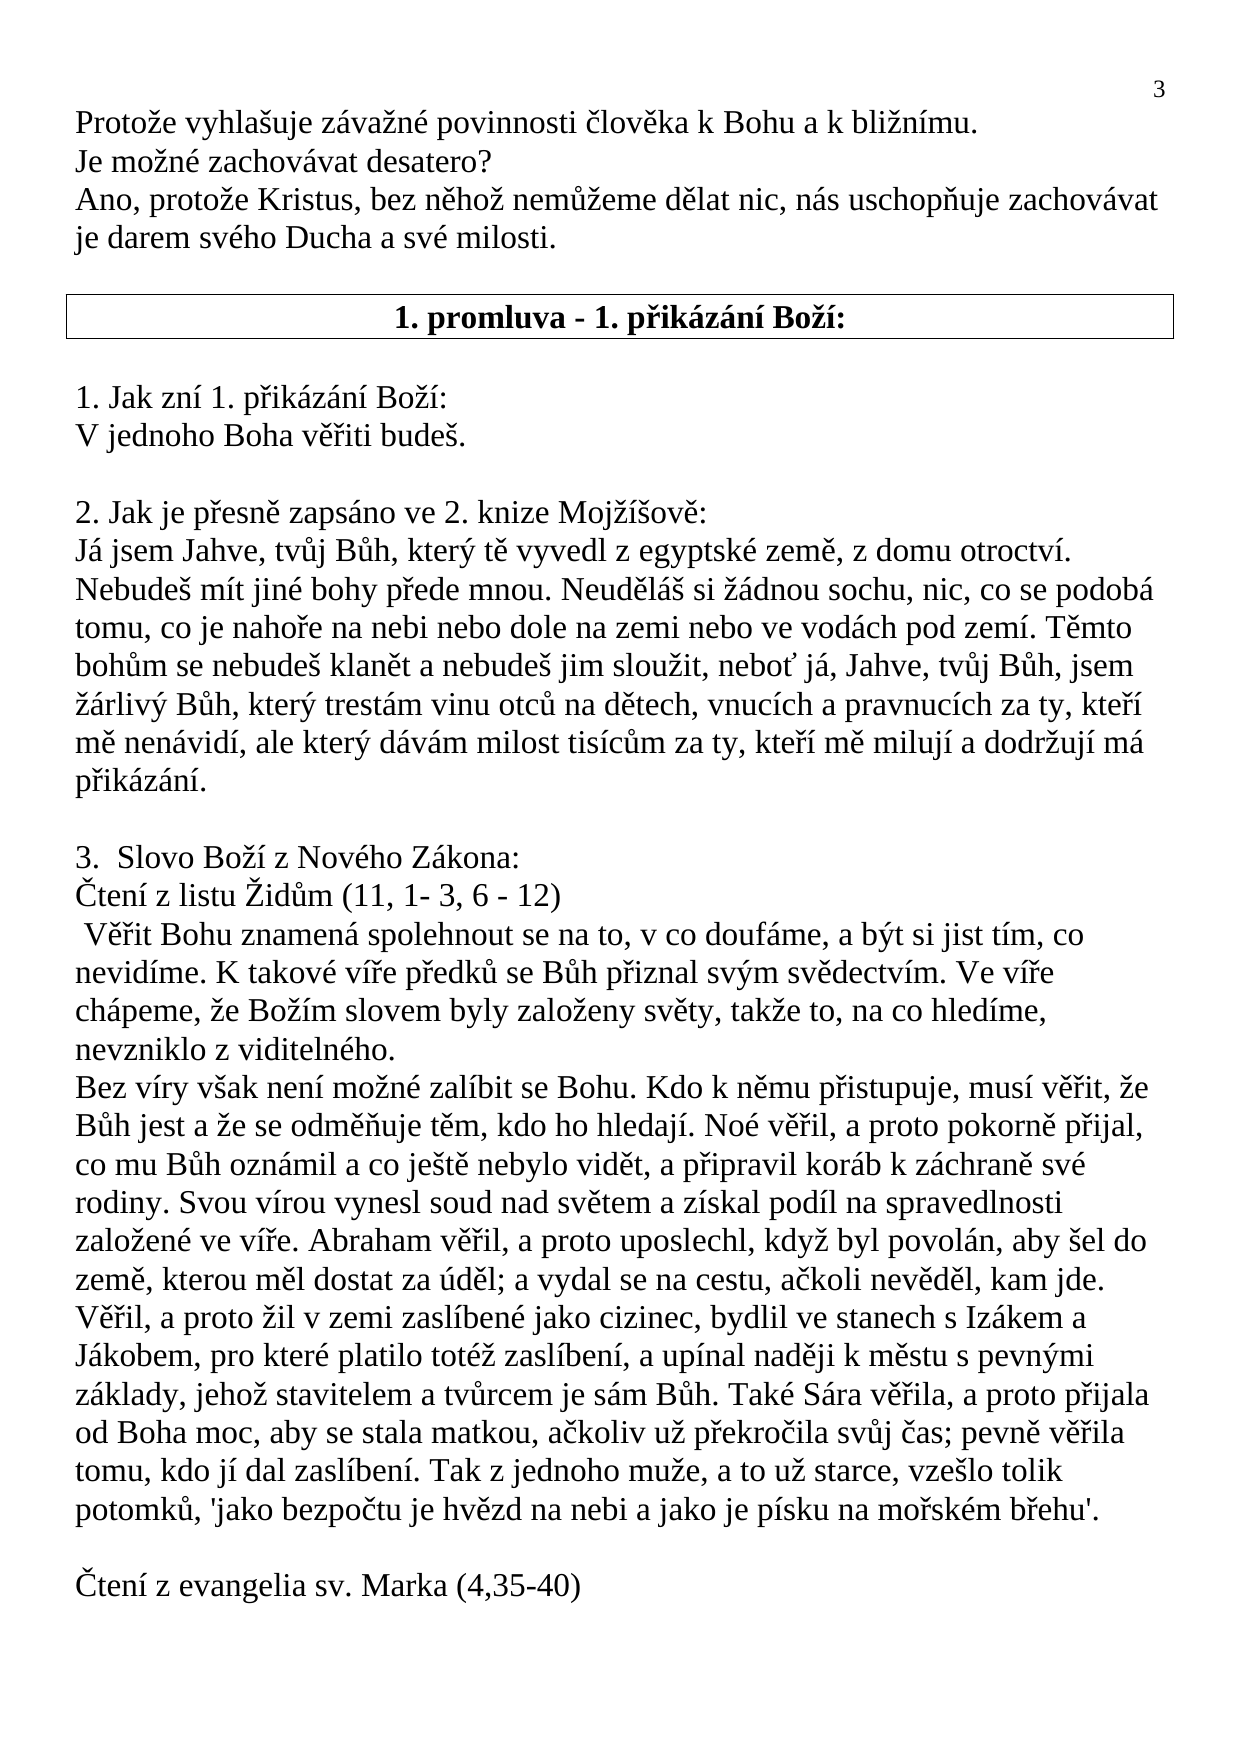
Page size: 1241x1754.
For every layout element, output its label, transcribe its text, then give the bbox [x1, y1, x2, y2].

text Nebudeš mít jiné bohy přede mnou. Neuděláš si žádnou sochu, nic, co se podobá tomu, co je nahoře na nebi nebo dole na zemi nebo ve vodách pod zemí. Těmto bohům se nebudeš klanět a nebudeš jim sloužit, neboť já, Jahve, tvůj Bůh, jsem žárlivý Bůh, který trestám vinu otců na dětech, vnucích a pravnucích za ty, kteří mě nenávidí, ale který dávám milost tisícům za ty, kteří mě milují a dodržují má přikázání. [75, 569, 1165, 799]
text Protože vyhlašuje závažné povinnosti člověka k Bohu a k bližnímu. [75, 102, 1165, 141]
text V jednoho Boha věřiti budeš. [75, 415, 1165, 454]
text Čtení z listu Židům (11, 1- 3, 6 - 12) [75, 875, 1165, 914]
text 2. Jak je přesně zapsáno ve 2. knize Mojžíšově: [75, 492, 1165, 530]
text Ano, protože Kristus, bez něhož nemůžeme dělat nic, nás uschopňuje zachovávat je darem svého Ducha a své milosti. [75, 179, 1165, 256]
text 1. Jak zní 1. přikázání Boží: [75, 377, 1165, 415]
text Já jsem Jahve, tvůj Bůh, který tě vyvedl z egyptské země, z domu otroctví. [75, 530, 1165, 569]
text Čtení z evangelia sv. Marka (4,35-40) [75, 1565, 1165, 1604]
text 3. Slovo Boží z Nového Zákona: [75, 837, 1165, 875]
text Je možné zachovávat desatero? [75, 141, 1165, 179]
text Bez víry však není možné zalíbit se Bohu. Kdo k němu přistupuje, musí věřit, že Bůh jest a že se odměňuje těm, kdo ho hledají. Noé věřil, a proto pokorně přijal, co mu Bůh oznámil a co ještě nebylo vidět, a připravil koráb k záchraně své rodiny. Svou vírou vynesl soud nad světem a získal podíl na spravedlnosti založené ve víře. Abraham věřil, a proto uposlechl, když byl povolán, aby šel do země, kterou měl dostat za úděl; a vydal se na cestu, ačkoli nevěděl, kam jde. Věřil, a proto žil v zemi zaslíbené jako cizinec, bydlil ve stanech s Izákem a Jákobem, pro které platilo totéž zaslíbení, a upínal naději k městu s pevnými základy, jehož stavitelem a tvůrcem je sám Bůh. Také Sára věřila, a proto přijala od Boha moc, aby se stala matkou, ačkoliv už překročila svůj čas; pevně věřila tomu, kdo jí dal zaslíbení. Tak z jednoho muže, a to už starce, vzešlo tolik potomků, 'jako bezpočtu je hvězd na nebi a jako je písku na mořském břehu'. [75, 1067, 1165, 1527]
text 1. promluva - 1. přikázání Boží: [67, 295, 1173, 338]
text Věřit Bohu znamená spolehnout se na to, v co doufáme, a být si jist tím, co nevidíme. K takové víře předků se Bůh přiznal svým svědectvím. Ve víře chápeme, že Božím slovem byly založeny světy, takže to, na co hledíme, nevzniklo z viditelného. [75, 914, 1165, 1067]
